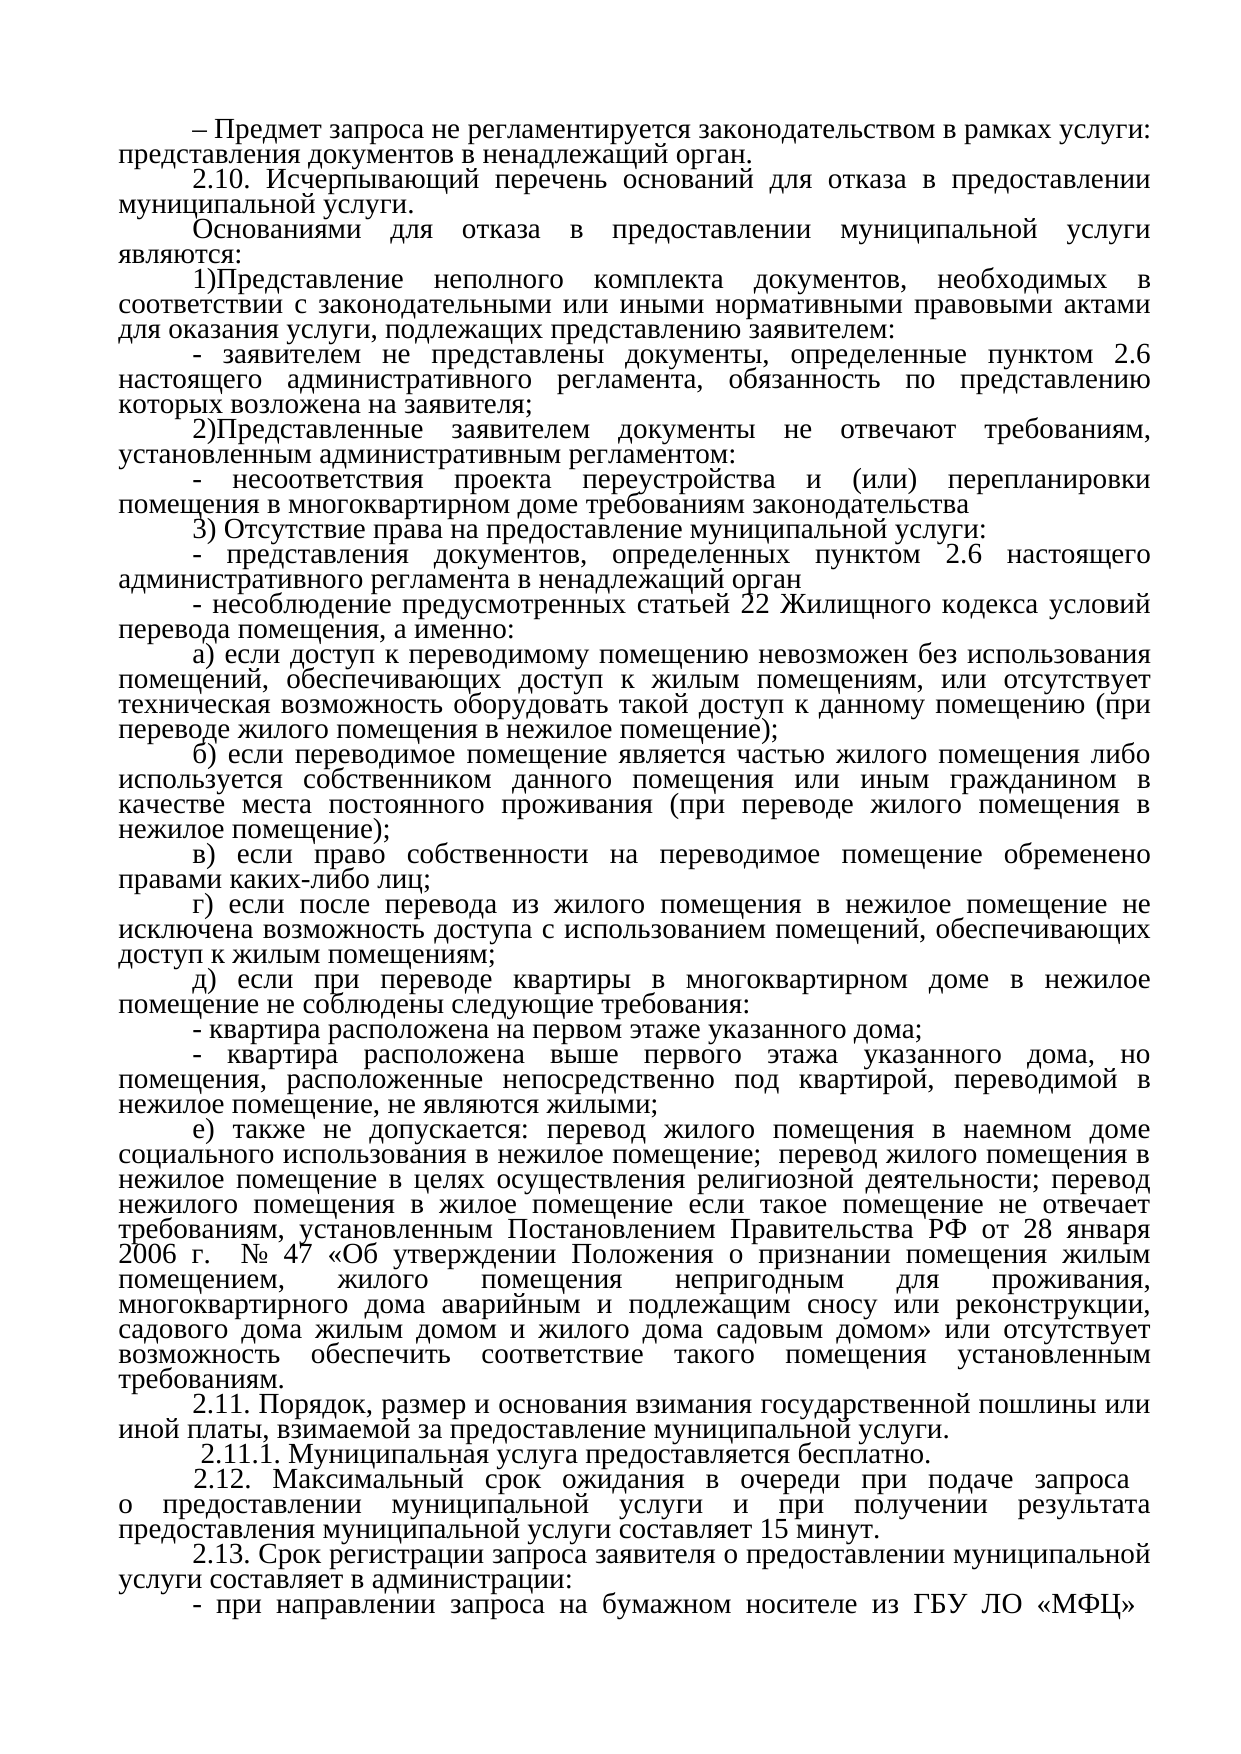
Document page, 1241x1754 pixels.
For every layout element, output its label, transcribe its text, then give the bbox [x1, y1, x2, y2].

text - представления документов, определенных пунктом 2.6 настоящего административного регламента в ненадлежащий орган [118, 543, 1152, 593]
text в) если право собственности на переводимое помещение обременено правами каких-либо лиц; [118, 843, 1152, 893]
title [118, 1593, 1152, 1618]
text е) также не допускается: перевод жилого помещения в наемном доме социального использования в нежилое помещение; перевод жилого помещения в нежилое помещение в целях осуществления религиозной деятельности; перевод нежилого помещения в жилое помещение если такое помещение не отвечает требованиям, установленным Постановлением Правительства РФ от 28 января 2006 г. № 47 «Об утверждении Положения о признании помещения жилым помещением, жилого помещения непригодным для проживания, многоквартирного дома аварийным и подлежащим сносу или реконструкции, садового дома жилым домом и жилого дома садовым домом» или отсутствует возможность обеспечить соответствие такого помещения установленным требованиям. [118, 1118, 1152, 1393]
text 2.11. Порядок, размер и основания взимания государственной пошлины или иной платы, взимаемой за предоставление муниципальной услуги. [118, 1393, 1152, 1443]
text 2.12. Максимальный срок ожидания в очереди при подаче запроса о предоставлении муниципальной услуги и при получении результата предоставления муниципальной услуги составляет 15 минут. [118, 1468, 1152, 1543]
text - квартира расположена на первом этаже указанного дома; [118, 1018, 1152, 1043]
text б) если переводимое помещение является частью жилого помещения либо используется собственником данного помещения или иным гражданином в качестве места постоянного проживания (при переводе жилого помещения в нежилое помещение); [118, 743, 1152, 843]
text Основаниями для отказа в предоставлении муниципальной услуги являются: [118, 218, 1152, 268]
text 2.11.1. Муниципальная услуга предоставляется бесплатно. [118, 1443, 1152, 1468]
title 2.13. Срок регистрации запроса заявителя о предоставлении муниципальной услуги составляет в администрации: [118, 1543, 1152, 1593]
text - квартира расположена выше первого этажа указанного дома, но помещения, расположенные непосредственно под квартирой, переводимой в нежилое помещение, не являются жилыми; [118, 1043, 1152, 1118]
text – Предмет запроса не регламентируется законодательством в рамках услуги: представления документов в ненадлежащий орган. [118, 118, 1152, 168]
text 2.10. Исчерпывающий перечень оснований для отказа в предоставлении муниципальной услуги. [118, 168, 1152, 218]
text д) если при переводе квартиры в многоквартирном доме в нежилое помещение не соблюдены следующие требования: [118, 968, 1152, 1018]
text г) если после перевода из жилого помещения в нежилое помещение не исключена возможность доступа с использованием помещений, обеспечивающих доступ к жилым помещениям; [118, 893, 1152, 968]
text 1)Представление неполного комплекта документов, необходимых в соответствии с законодательными или иными нормативными правовыми актами для оказания услуги, подлежащих представлению заявителем: [118, 268, 1152, 343]
text 2)Представленные заявителем документы не отвечают требованиям, установленным административным регламентом: [118, 418, 1152, 468]
text - заявителем не представлены документы, определенные пунктом 2.6 настоящего административного регламента, обязанность по представлению которых возложена на заявителя; [118, 343, 1152, 418]
text - несоблюдение предусмотренных статьей 22 Жилищного кодекса условий перевода помещения, а именно: [118, 593, 1152, 643]
text - несоответствия проекта переустройства и (или) перепланировки помещения в многоквартирном доме требованиям законодательства [118, 468, 1152, 518]
text а) если доступ к переводимому помещению невозможен без использования помещений, обеспечивающих доступ к жилым помещениям, или отсутствует техническая возможность оборудовать такой доступ к данному помещению (при переводе жилого помещения в нежилое помещение); [118, 643, 1152, 743]
text 3) Отсутствие права на предоставление муниципальной услуги: [118, 518, 1152, 543]
